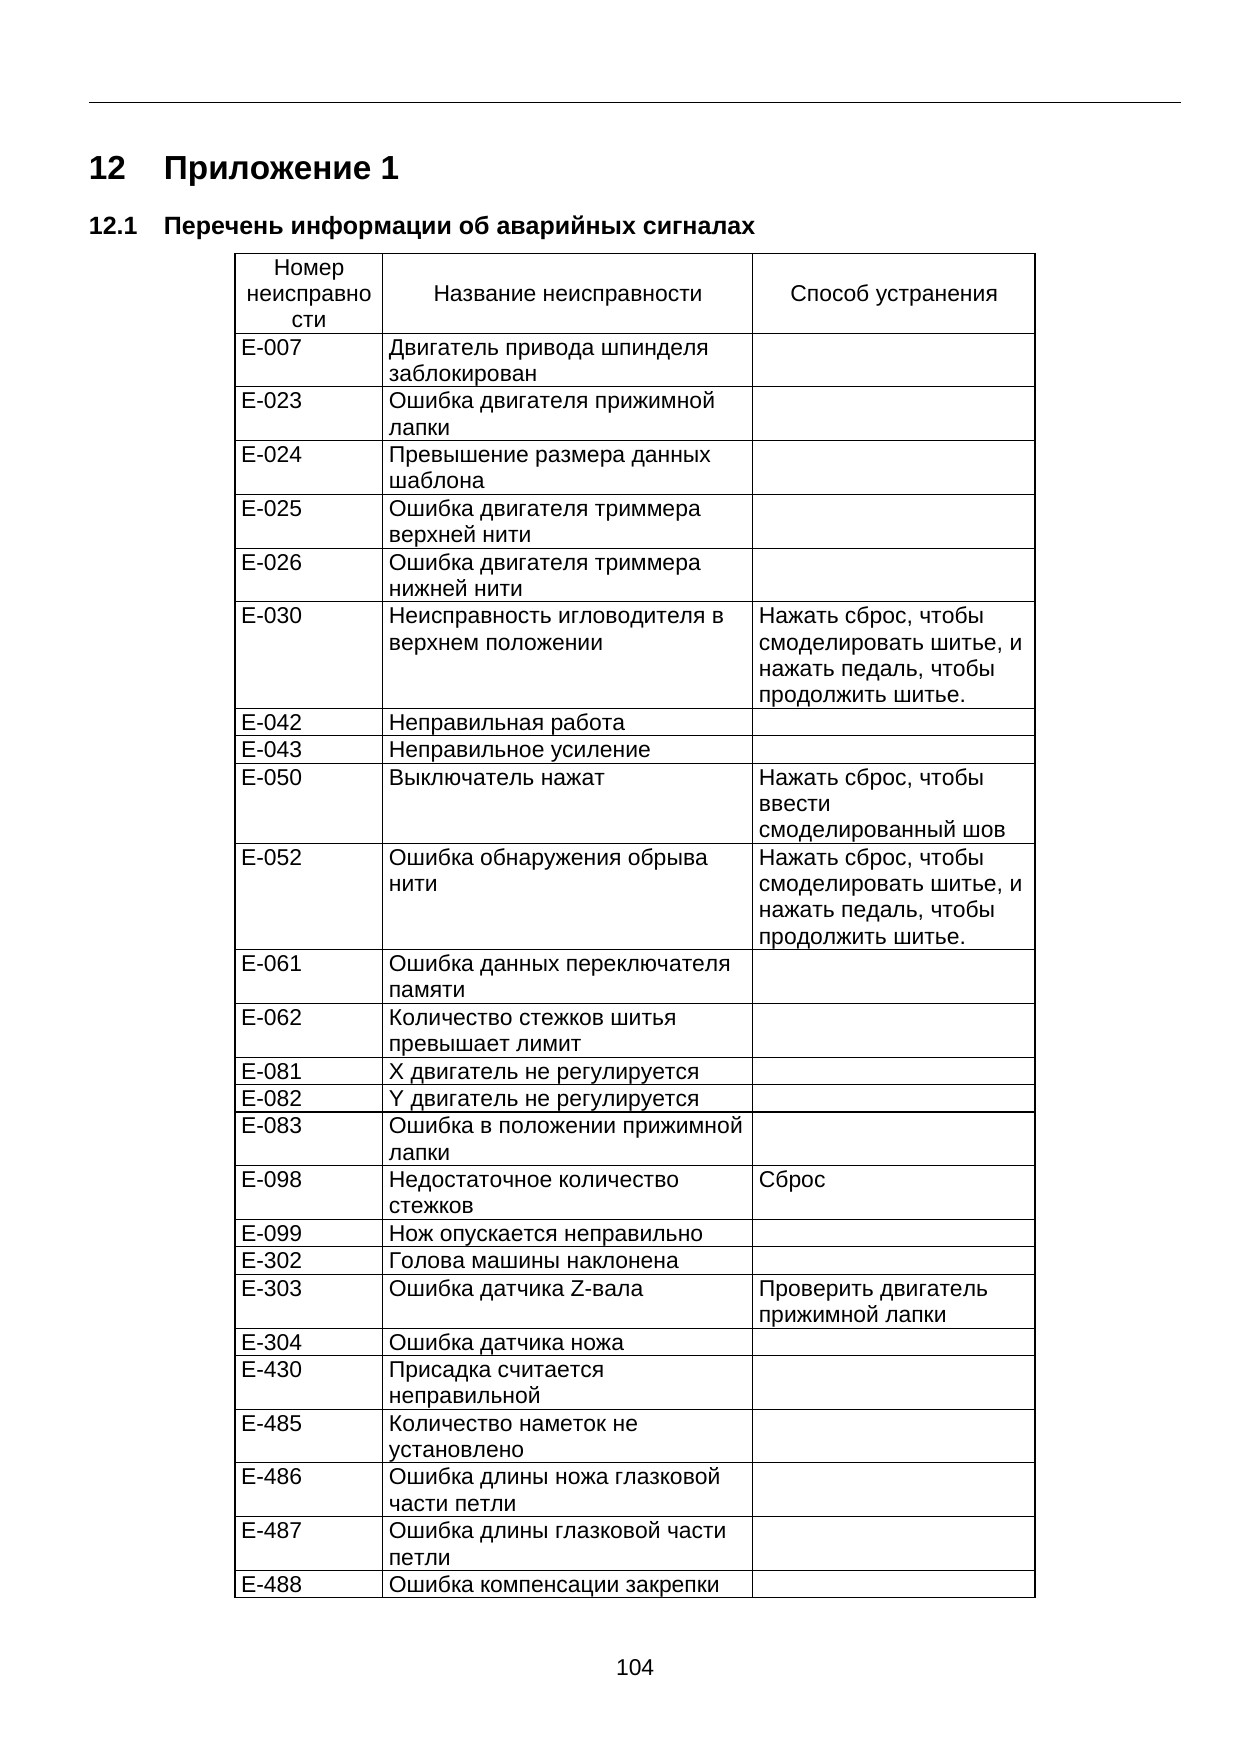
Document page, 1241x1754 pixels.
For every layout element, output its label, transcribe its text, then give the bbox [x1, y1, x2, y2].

table_cell [753, 441, 1034, 494]
table_cell E-486 [236, 1463, 382, 1516]
subtitle 12.1 Перечень информации об аварийных сигналах [89, 211, 1181, 240]
table_cell Y двигатель не регулируется [383, 1085, 752, 1111]
table_cell E-026 [236, 549, 382, 601]
table_cell [753, 1410, 1034, 1462]
table_cell [753, 1463, 1034, 1516]
table_cell Двигатель привода шпинделя заблокирован [383, 334, 752, 386]
table_cell Проверить двигатель прижимной лапки [753, 1275, 1034, 1327]
table_cell E-485 [236, 1410, 382, 1462]
table_cell Неисправность игловодителя в верхнем положении [383, 602, 752, 708]
table_cell E-081 [236, 1058, 382, 1084]
table_cell Ошибка датчика Z-вала [383, 1275, 752, 1327]
table_cell [753, 950, 1034, 1003]
table_cell Превышение размера данных шаблона [383, 441, 752, 494]
table_cell Ошибка двигателя триммера верхней нити [383, 495, 752, 547]
table_cell Ошибка в положении прижимной лапки [383, 1113, 752, 1165]
table_cell E-430 [236, 1356, 382, 1408]
table_cell E-042 [236, 709, 382, 735]
table_cell Неправильное усиление [383, 736, 752, 762]
table_cell [753, 709, 1034, 735]
table_cell Нажать сброс, чтобы ввести смоделированный шов [753, 764, 1034, 843]
table_cell [753, 1004, 1034, 1057]
table_cell Ошибка двигателя триммера нижней нити [383, 549, 752, 601]
table_cell Ошибка длины ножа глазковой части петли [383, 1463, 752, 1516]
table_cell E-302 [236, 1247, 382, 1274]
table_cell Нажать сброс, чтобы смоделировать шитье, и нажать педаль, чтобы продолжить шитье. [753, 844, 1034, 949]
table_cell [753, 334, 1034, 386]
table_cell Сброс [753, 1166, 1034, 1219]
table_cell Ошибка датчика ножа [383, 1329, 752, 1355]
table_cell [753, 1085, 1034, 1111]
table_cell E-082 [236, 1085, 382, 1111]
table_cell [753, 387, 1034, 440]
table_cell Х двигатель не регулируется [383, 1058, 752, 1084]
table_cell Нажать сброс, чтобы смоделировать шитье, и нажать педаль, чтобы продолжить шитье. [753, 602, 1034, 708]
subtitle 12 Приложение 1 [89, 148, 1181, 186]
table_cell [753, 495, 1034, 547]
table_cell [753, 736, 1034, 762]
table_cell Голова машины наклонена [383, 1247, 752, 1274]
table_cell [753, 1571, 1034, 1597]
table_cell E-062 [236, 1004, 382, 1057]
table_cell [753, 1329, 1034, 1355]
table_cell E-052 [236, 844, 382, 949]
table_cell E-050 [236, 764, 382, 843]
table_cell E-487 [236, 1517, 382, 1570]
table_cell [753, 1247, 1034, 1274]
table_cell E-023 [236, 387, 382, 440]
table_header Название неисправности [383, 254, 752, 332]
table_cell Количество стежков шитья превышает лимит [383, 1004, 752, 1057]
table_cell [753, 1058, 1034, 1084]
table_cell E-061 [236, 950, 382, 1003]
table_cell Ошибка двигателя прижимной лапки [383, 387, 752, 440]
table_cell E-098 [236, 1166, 382, 1219]
table_cell Ошибка обнаружения обрыва нити [383, 844, 752, 949]
table_cell Недостаточное количество стежков [383, 1166, 752, 1219]
table_cell Ошибка данных переключателя памяти [383, 950, 752, 1003]
table_cell E-043 [236, 736, 382, 762]
table_cell E-025 [236, 495, 382, 547]
table_header Способ устранения [753, 254, 1034, 332]
table_cell E-007 [236, 334, 382, 386]
table_cell [753, 549, 1034, 601]
table_cell E-303 [236, 1275, 382, 1327]
table_cell [753, 1356, 1034, 1408]
table_cell E-488 [236, 1571, 382, 1597]
table_cell Нож опускается неправильно [383, 1220, 752, 1246]
table_cell E-024 [236, 441, 382, 494]
table_cell Выключатель нажат [383, 764, 752, 843]
table_cell E-083 [236, 1113, 382, 1165]
table_cell Присадка считается неправильной [383, 1356, 752, 1408]
table_cell Ошибка длины глазковой части петли [383, 1517, 752, 1570]
table_cell [753, 1220, 1034, 1246]
table_cell Неправильная работа [383, 709, 752, 735]
table_cell [753, 1517, 1034, 1570]
table_cell [753, 1113, 1034, 1165]
table_header Номер неисправности [236, 254, 382, 332]
table_cell Ошибка компенсации закрепки [383, 1571, 752, 1597]
table_cell E-099 [236, 1220, 382, 1246]
table_cell E-030 [236, 602, 382, 708]
table_cell Количество наметок не установлено [383, 1410, 752, 1462]
table_cell E-304 [236, 1329, 382, 1355]
